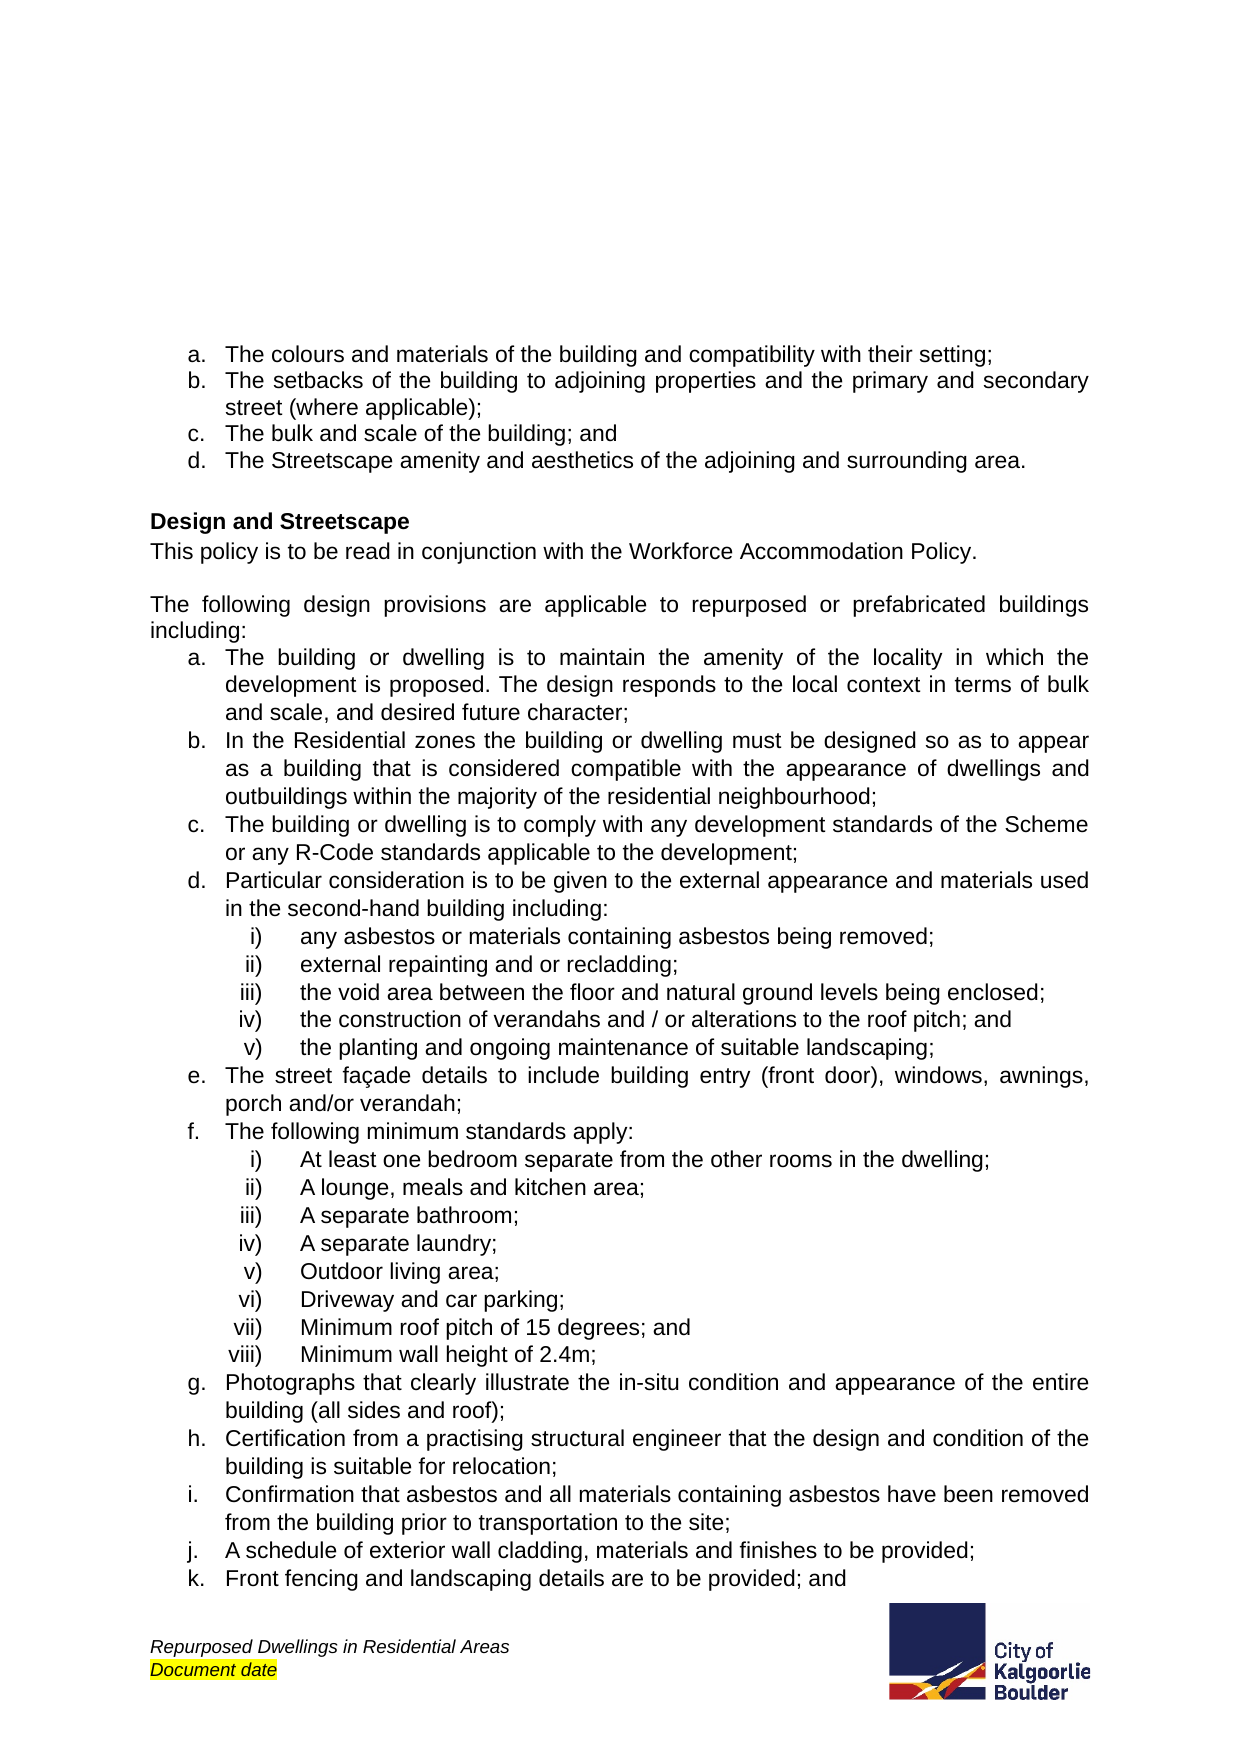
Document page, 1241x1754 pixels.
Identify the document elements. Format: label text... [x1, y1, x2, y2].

list The building or dwelling is to maintain the amenity of the locality in which the development is proposed. The design responds to the local context in terms of bulk and scale, and desired future character; [187, 643, 1090, 726]
list The bulk and scale of the building; and [187, 420, 1090, 447]
list Particular consideration is to be given to the external appearance and materials used in the second-hand building including: [187, 867, 1090, 921]
list The setbacks of the building to adjoining properties and the primary and secondary street (where applicable); [187, 367, 1090, 420]
text The following design provisions are applicable to repurposed or prefabricated buildings including: [150, 591, 1090, 643]
list any asbestos or materials containing asbestos being removed; [262, 923, 1090, 949]
text Design and Streetscape [150, 508, 1090, 534]
list Certification from a practising structural engineer that the design and condition of the building is suitable for relocation; [187, 1425, 1090, 1479]
list external repainting and or recladding; [262, 951, 1090, 977]
list A lounge, meals and kitchen area; [262, 1174, 1090, 1200]
list the planting and ongoing maintenance of suitable landscaping; [262, 1034, 1090, 1061]
list Photographs that clearly illustrate the in-situ condition and appearance of the entire building (all sides and roof); [187, 1369, 1090, 1424]
list At least one bedroom separate from the other rooms in the dwelling; [262, 1146, 1090, 1172]
list The colours and materials of the building and compatibility with their setting; [187, 341, 1090, 367]
list A separate bathroom; [262, 1202, 1090, 1228]
list the construction of verandahs and / or alterations to the roof pitch; and [262, 1006, 1090, 1033]
list The building or dwelling is to comply with any development standards of the Scheme or any R-Code standards applicable to the development; [187, 811, 1090, 865]
list The following minimum standards apply: [187, 1118, 1090, 1144]
list Outdoor living area; [262, 1258, 1090, 1284]
text This policy is to be read in conjunction with the Workforce Accommodation Policy. [150, 538, 1090, 564]
list Front fencing and landscaping details are to be provided; and [187, 1565, 1090, 1591]
list The Streetscape amenity and aesthetics of the adjoining and surrounding area. [187, 447, 1090, 473]
picture [889, 1603, 1091, 1700]
list In the Residential zones the building or dwelling must be designed so as to appear as a building that is considered compatible with the appearance of dwellings and outbuildings within the majority of the residential neighbourhood; [187, 727, 1090, 809]
list Minimum roof pitch of 15 degrees; and [262, 1313, 1090, 1340]
list A schedule of exterior wall cladding, materials and finishes to be provided; [187, 1537, 1090, 1563]
list Minimum wall height of 2.4m; [262, 1341, 1090, 1368]
list Driveway and car parking; [262, 1286, 1090, 1312]
list A separate laundry; [262, 1230, 1090, 1256]
list The street façade details to include building entry (front door), windows, awnings, porch and/or verandah; [187, 1062, 1090, 1117]
list the void area between the floor and natural ground levels being enclosed; [262, 978, 1090, 1005]
list Confirmation that asbestos and all materials containing asbestos have been removed from the building prior to transportation to the site; [187, 1481, 1090, 1535]
